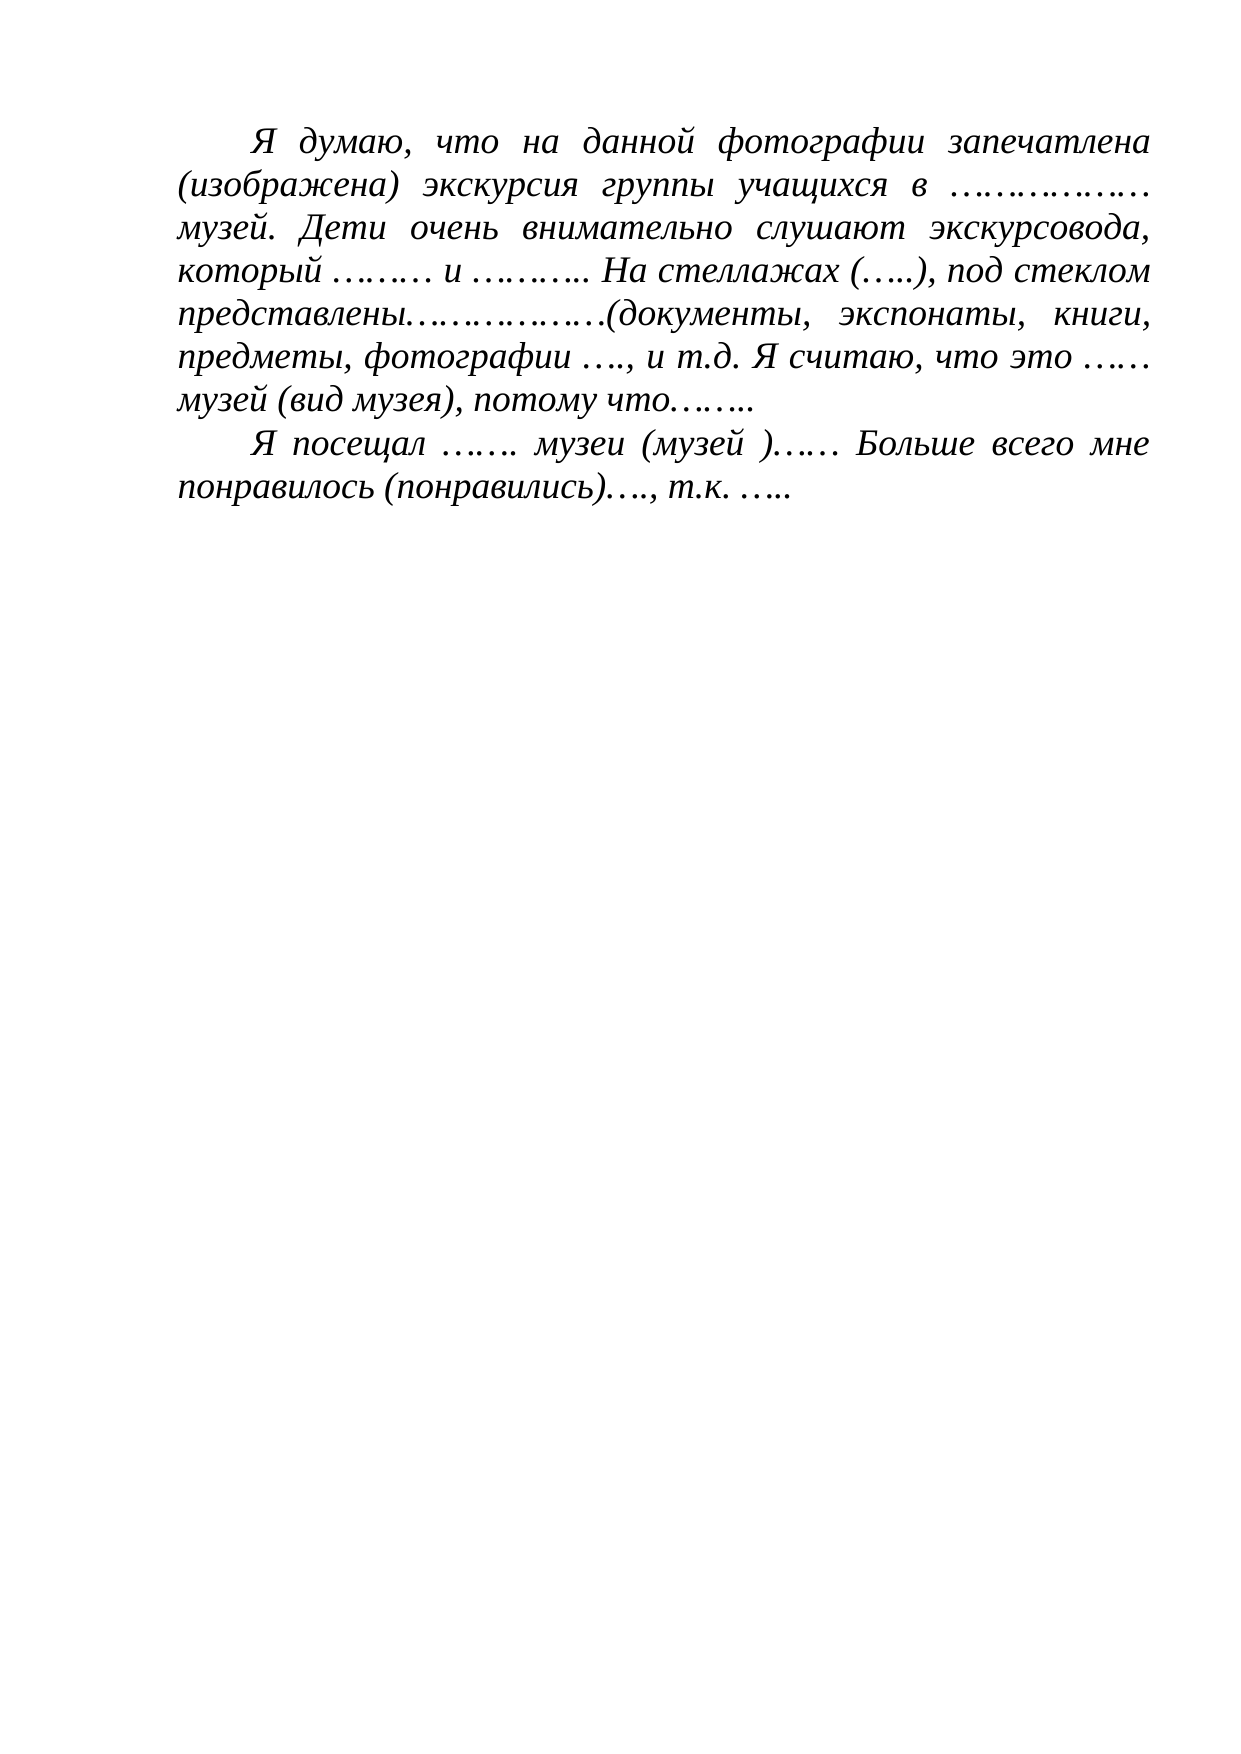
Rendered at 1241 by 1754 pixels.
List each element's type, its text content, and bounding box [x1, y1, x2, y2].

text Я посещал ……. музеи (музей )…… Больше всего мне понравилось (понравились)…., т.к. ….. [177, 420, 1152, 506]
text Я думаю, что на данной фотографии запечатлена (изображена) экскурсия группы учащихся в ……………… музей. Дети очень внимательно слушают экскурсовода, который ……… и ……….. На стеллажах (…..), под стеклом представлены………………(документы, экспонаты, книги, предметы, фотографии …., и т.д. Я считаю, что это …… музей (вид музея), потому что…….. [177, 118, 1152, 420]
